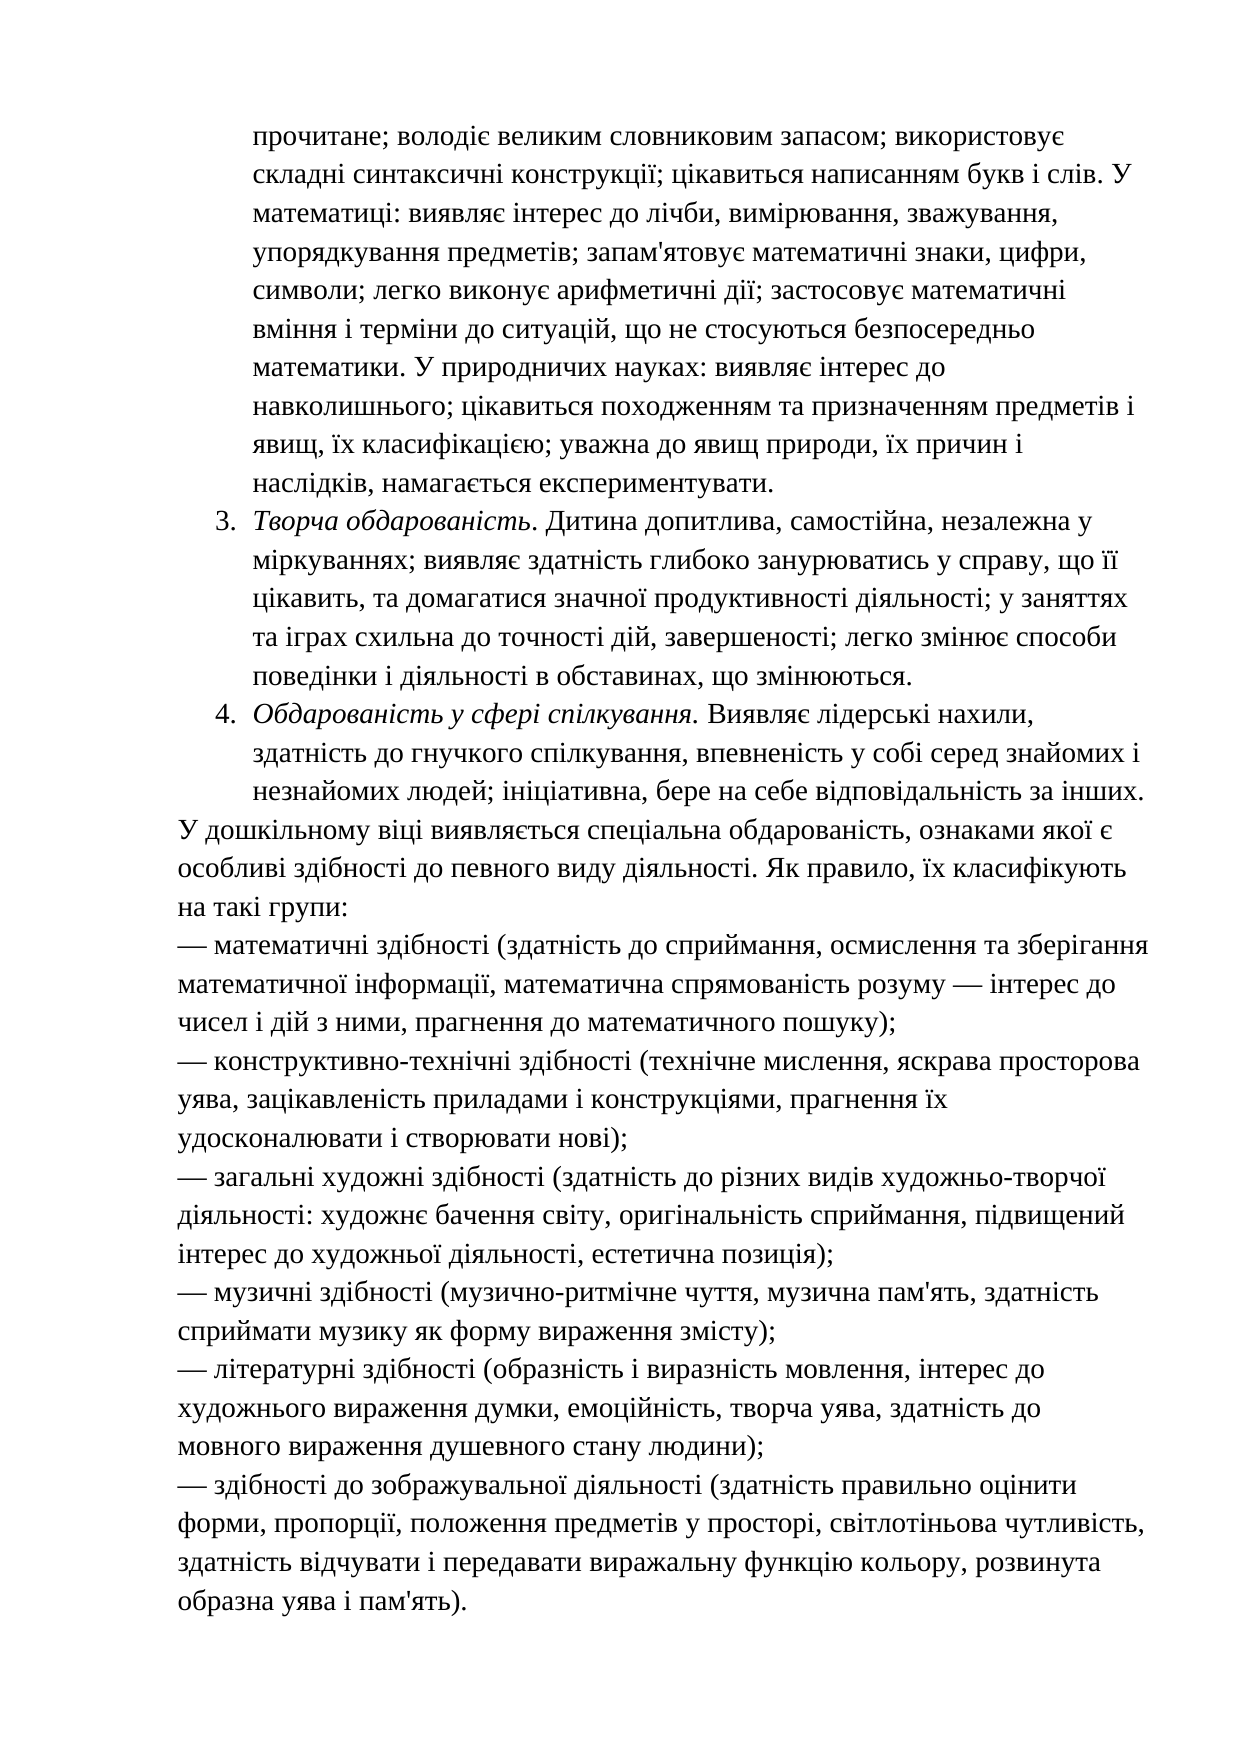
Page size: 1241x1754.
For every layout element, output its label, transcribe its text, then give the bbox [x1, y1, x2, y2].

text — загальні художні здібності (здатність до різних видів художньо-творчої діяльності: художнє бачення світу, оригінальність сприймання, підвищений інтерес до художньої діяльності, естетична позиція); [177, 1159, 1152, 1269]
list Творча обдарованість. Дитина допитлива, самостійна, незалежна у міркуваннях; виявляє здатність глибоко занурюватись у справу, що її цікавить, та домагатися значної продуктивності діяльності; у заняттях та іграх схильна до точності дій, завершеності; легко змінює способи поведінки і діяльності в обставинах, що змінюються. [215, 503, 1152, 691]
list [215, 118, 1152, 498]
text — здібності до зображувальної діяльності (здатність правильно оцінити форми, пропорції, положення предметів у просторі, світлотіньова чутливість, здатність відчувати і передавати виражальну функцію кольору, розвинута образна уява і пам'ять). [177, 1467, 1152, 1616]
text — конструктивно-технічні здібності (технічне мислення, яскрава просторова уява, зацікавленість приладами і конструкціями, прагнення їх удосконалювати і створювати нові); [177, 1043, 1152, 1154]
text — літературні здібності (образність і виразність мовлення, інтерес до художнього вираження думки, емоційність, творча уява, здатність до мовного вираження душевного стану людини); [177, 1351, 1152, 1462]
text — математичні здібності (здатність до сприймання, осмислення та зберігання математичної інформації, математична спрямованість розуму — інтерес до чисел і дій з ними, прагнення до математичного пошуку); [177, 927, 1152, 1038]
text — музичні здібності (музично-ритмічне чуття, музична пам'ять, здатність сприймати музику як форму вираження змісту); [177, 1274, 1152, 1346]
list Обдарованість у сфері спілкування. Виявляє лідерські нахили, здатність до гнучкого спілкування, впевненість у собі серед знайомих і незнайомих людей; ініціативна, бере на себе відповідальність за інших. [215, 696, 1152, 807]
text У дошкільному віці виявляється спеціальна обдарованість, ознаками якої є особливі здібності до певного виду діяльності. Як правило, їх класифікують на такі групи: [177, 812, 1152, 922]
